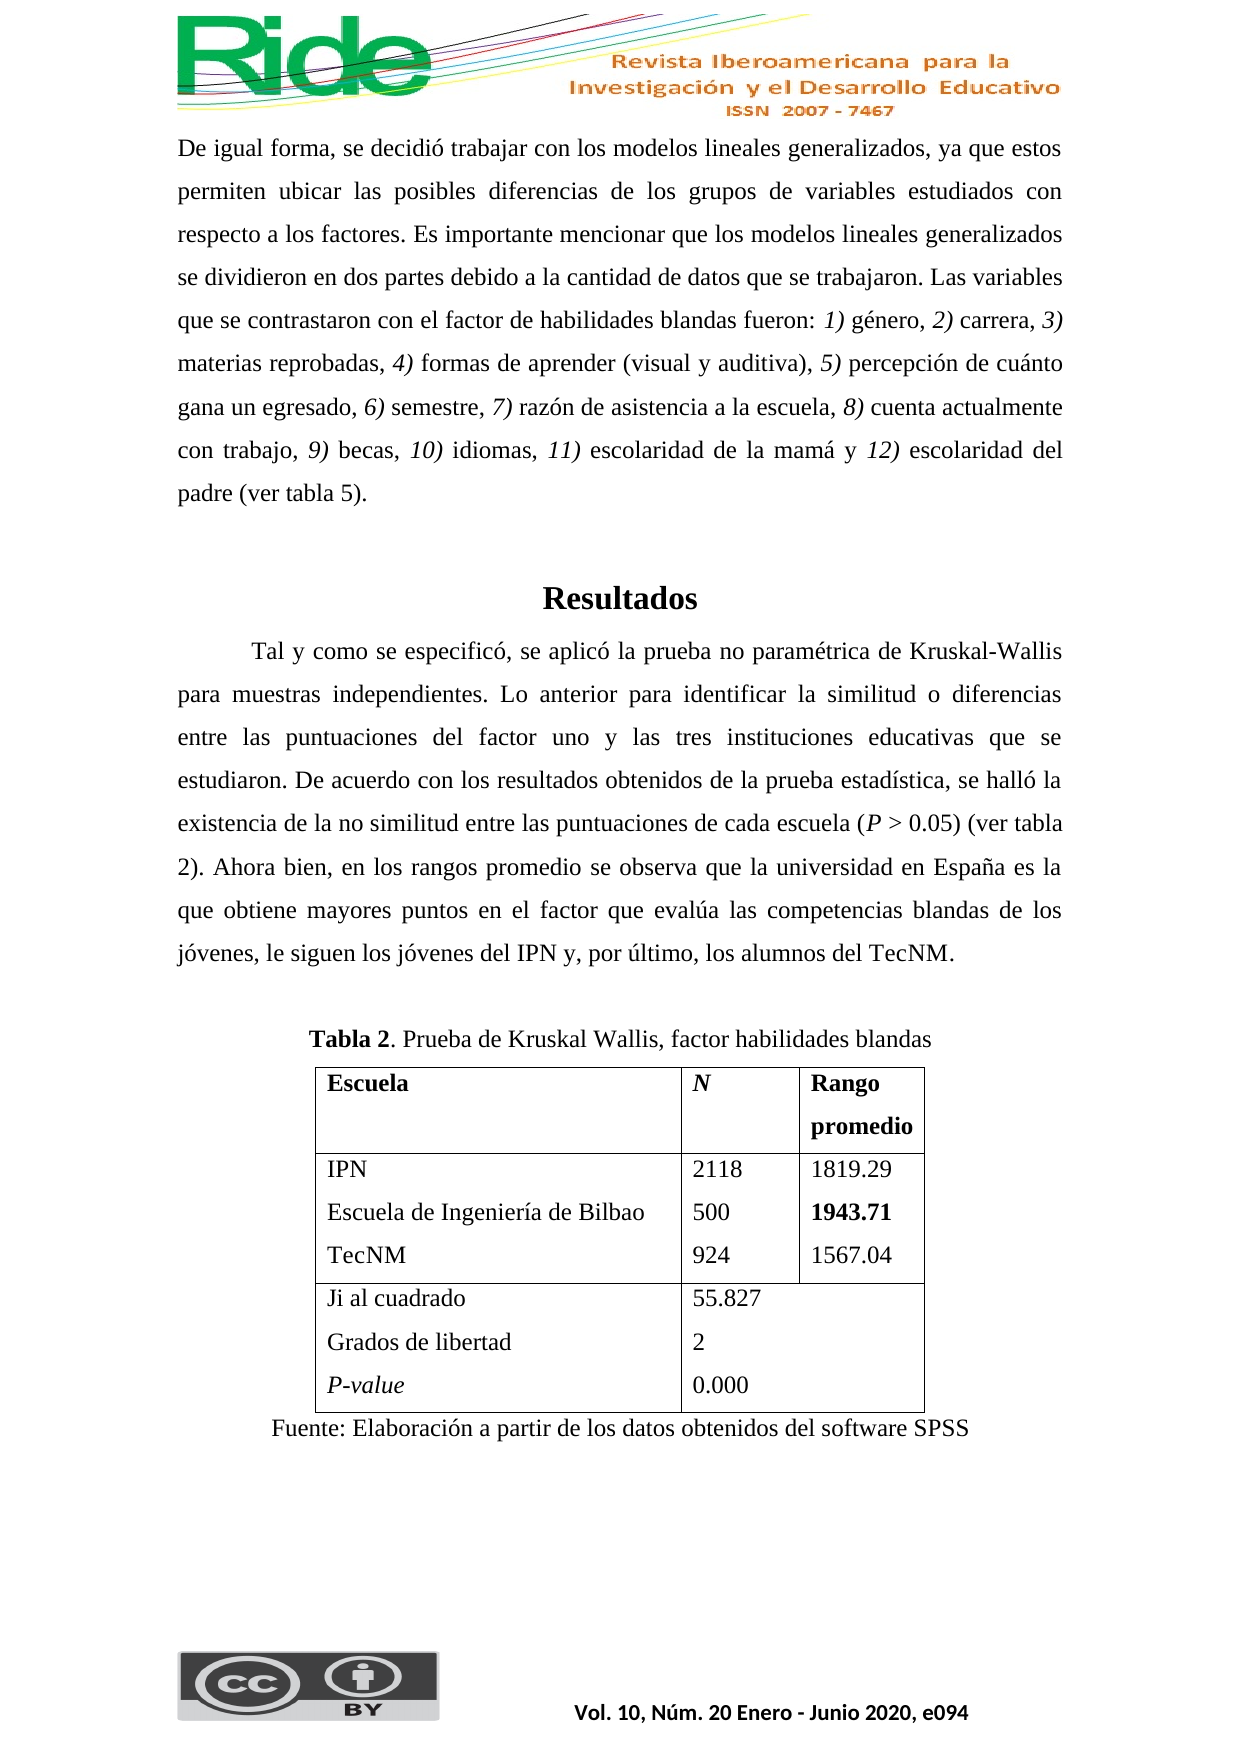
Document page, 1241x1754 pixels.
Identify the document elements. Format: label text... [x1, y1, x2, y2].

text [177, 133, 1063, 507]
table_cell Ji al cuadrado Grados de libertad P-value [316, 1284, 681, 1412]
table_header Rango promedio [800, 1068, 924, 1153]
picture [177, 1651, 440, 1721]
text Tabla 2. Prueba de Kruskal Wallis, factor habilidades blandas [177, 1024, 1063, 1053]
text Tal y como se especificó, se aplicó la prueba no paramétrica de Kruskal-Wallis para muestras independientes. Lo anterior para identificar la similitud o diferencias entre las puntuaciones del factor uno y las tres instituciones educativas que se estudiaron. De acuerdo con los resultados obtenidos de la prueba estadística, se halló la existencia de la no similitud entre las puntuaciones de cada escuela (P > 0.05) (ver tabla 2). Ahora bien, en los rangos promedio se observa que la universidad en España es la que obtiene mayores puntos en el factor que evalúa las competencias blandas de los jóvenes, le siguen los jóvenes del IPN y, por último, los alumnos del TecNM. [177, 636, 1063, 967]
table_cell 2118 500 924 [682, 1154, 799, 1282]
table_header N [682, 1068, 799, 1153]
text Fuente: Elaboración a partir de los datos obtenidos del software SPSS [177, 1413, 1063, 1441]
table_cell IPN Escuela de Ingeniería de Bilbao TecNM [316, 1154, 681, 1282]
table_cell 55.827 2 0.000 [682, 1284, 924, 1412]
subtitle Resultados [177, 578, 1063, 617]
table_header Escuela [316, 1068, 681, 1153]
table_cell 1819.29 1943.71 1567.04 [800, 1154, 924, 1282]
picture [177, 14, 1063, 119]
